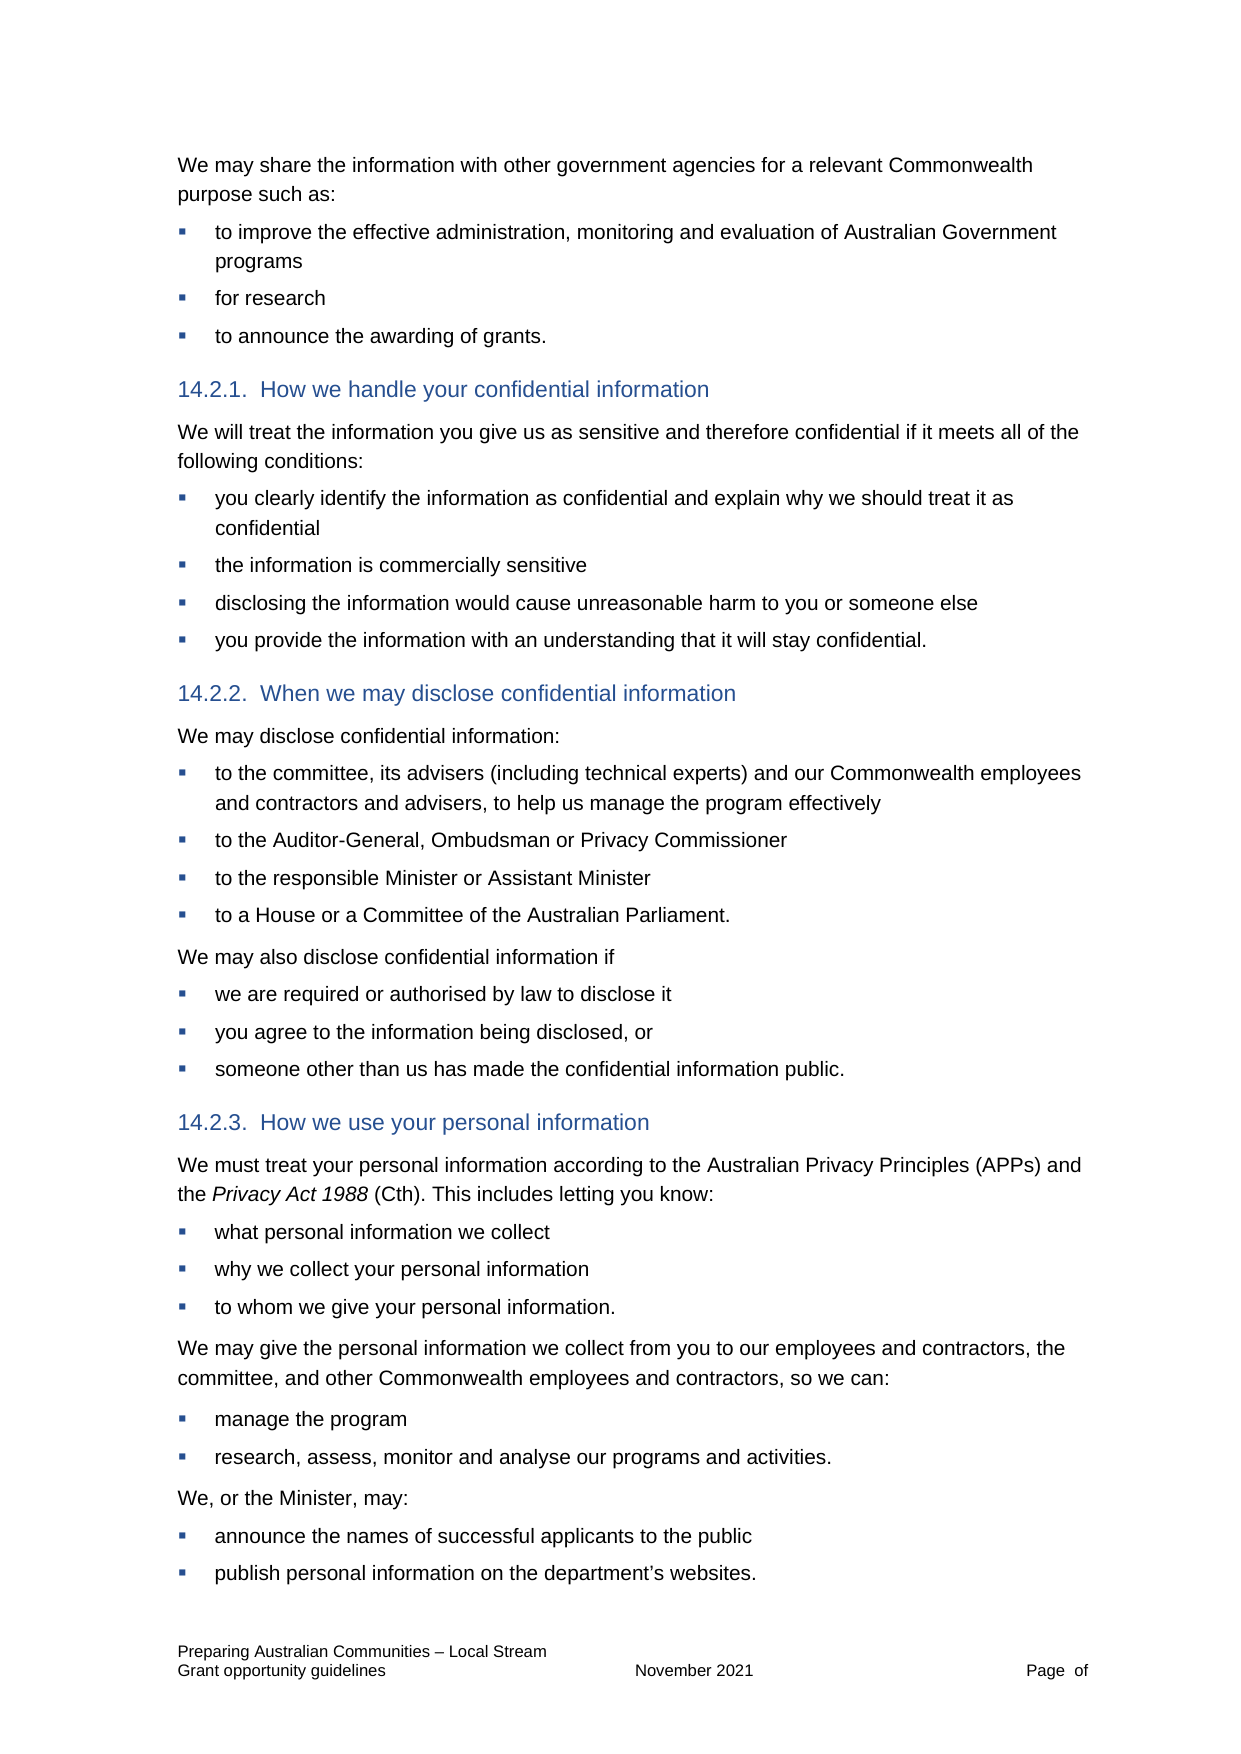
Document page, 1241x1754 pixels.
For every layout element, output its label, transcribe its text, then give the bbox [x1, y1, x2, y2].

text We may share the information with other government agencies for a relevant Commonwealth purpose such as: [177, 148, 1092, 206]
list what personal information we collect [177, 1214, 1092, 1243]
list to improve the effective administration, monitoring and evaluation of Australian Government programs [177, 214, 1092, 273]
list to announce the awarding of grants. [177, 318, 1092, 348]
list you agree to the information being disclosed, or [177, 1014, 1092, 1043]
list research, assess, monitor and analyse our programs and activities. [177, 1439, 1092, 1468]
list to the committee, its advisers (including technical experts) and our Commonwealth employees and contractors and advisers, to help us manage the program effectively [177, 756, 1092, 814]
list for research [177, 281, 1092, 310]
text We must treat your personal information according to the Australian Privacy Principles (APPs) and the Privacy Act 1988 (Cth). This includes letting you know: [177, 1148, 1092, 1206]
list to whom we give your personal information. [177, 1289, 1092, 1318]
list the information is commercially sensitive [177, 548, 1092, 577]
text We, or the Minister, may: [177, 1481, 1092, 1510]
list publish personal information on the department’s websites. [177, 1556, 1092, 1585]
subtitle How we handle your confidential information [177, 373, 1092, 402]
text We may give the personal information we collect from you to our employees and contractors, the committee, and other Commonwealth employees and contractors, so we can: [177, 1331, 1092, 1389]
list you provide the information with an understanding that it will stay confidential. [177, 623, 1092, 652]
list someone other than us has made the confidential information public. [177, 1052, 1092, 1081]
list announce the names of successful applicants to the public [177, 1518, 1092, 1548]
list to the Auditor-General, Ombudsman or Privacy Commissioner [177, 823, 1092, 852]
list you clearly identify the information as confidential and explain why we should treat it as confidential [177, 481, 1092, 539]
list disclosing the information would cause unreasonable harm to you or someone else [177, 585, 1092, 614]
subtitle When we may disclose confidential information [177, 677, 1092, 706]
text We may disclose confidential information: [177, 718, 1092, 748]
list why we collect your personal information [177, 1252, 1092, 1281]
text We will treat the information you give us as sensitive and therefore confidential if it meets all of the following conditions: [177, 414, 1092, 473]
list to the responsible Minister or Assistant Minister [177, 860, 1092, 889]
list to a House or a Committee of the Australian Parliament. [177, 898, 1092, 927]
text We may also disclose confidential information if [177, 939, 1092, 968]
subtitle How we use your personal information [177, 1106, 1092, 1135]
list manage the program [177, 1402, 1092, 1431]
list we are required or authorised by law to disclose it [177, 977, 1092, 1006]
